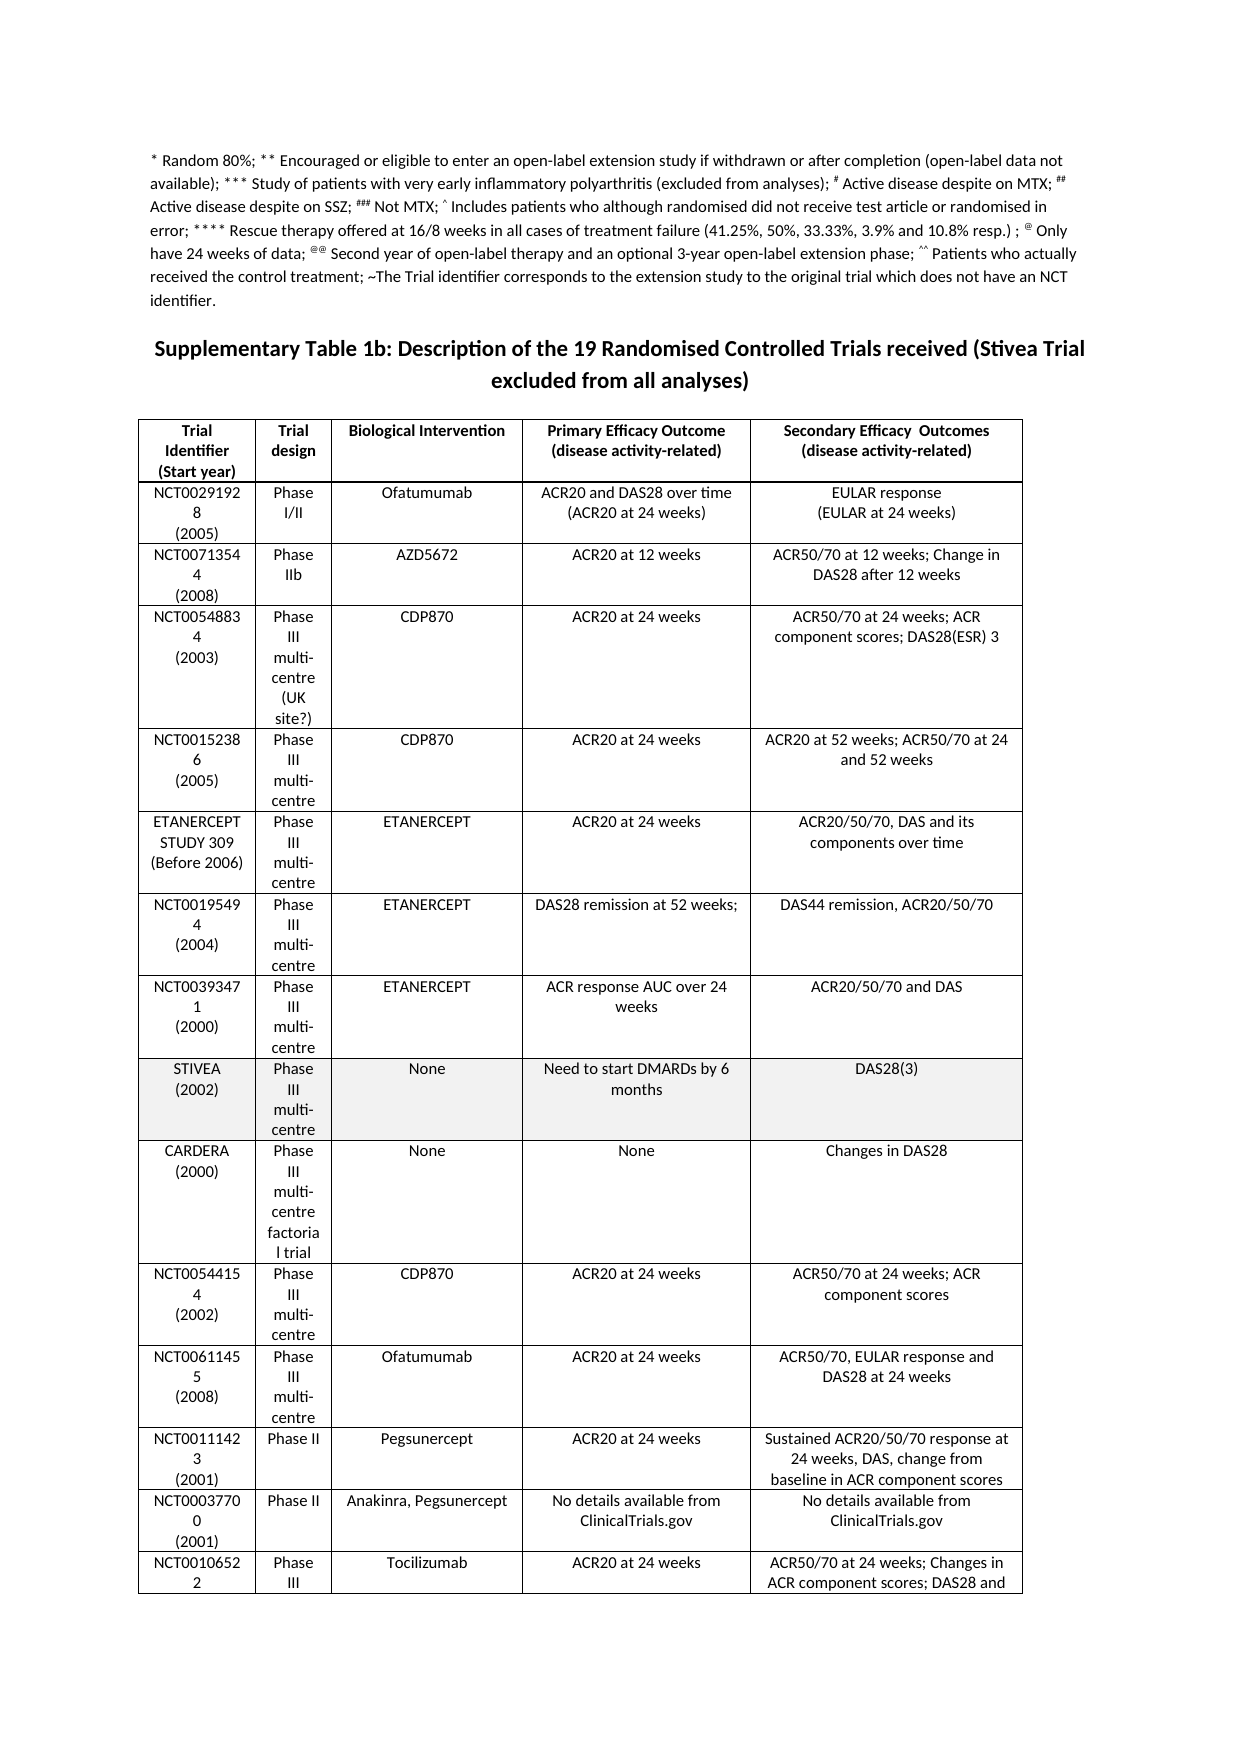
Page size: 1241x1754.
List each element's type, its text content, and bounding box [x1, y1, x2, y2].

table_cell ACR50/70, EULAR response and DAS28 at 24 weeks [751, 1346, 1022, 1427]
table_cell NCT00393471 (2000) [139, 976, 255, 1057]
table_cell Phase III multi-centre [256, 812, 331, 893]
table_header Trial design [256, 420, 331, 481]
table_cell ACR20/50/70 and DAS [751, 976, 1022, 1057]
table_cell Sustained ACR20/50/70 response at 24 weeks, DAS, change from baseline in ACR component scores [751, 1428, 1022, 1489]
table_cell ACR20 at 24 weeks [523, 606, 750, 728]
table_cell ACR20 at 24 weeks [523, 1428, 750, 1489]
table_cell ACR response AUC over 24 weeks [523, 976, 750, 1057]
table_cell ACR20 and DAS28 over time (ACR20 at 24 weeks) [523, 483, 750, 543]
table_cell Phase III multi-centre [256, 1346, 331, 1427]
table_cell NCT00037700 (2001) [139, 1490, 255, 1551]
table_header Primary Efficacy Outcome (disease activity-related) [523, 420, 750, 481]
table_cell Phase IIb [256, 544, 331, 605]
table_cell CDP870 [332, 729, 522, 811]
table_cell Tocilizumab [332, 1552, 522, 1593]
table_cell EULAR response (EULAR at 24 weeks) [751, 483, 1022, 543]
table_cell ACR20 at 24 weeks [523, 1552, 750, 1593]
table_cell Need to start DMARDs by 6 months [523, 1059, 750, 1140]
table_cell NCT00611455 (2008) [139, 1346, 255, 1427]
table_cell Phase III multi-centre [256, 1264, 331, 1345]
table_cell NCT00152386 (2005) [139, 729, 255, 811]
table_cell No details available from ClinicalTrials.gov [751, 1490, 1022, 1551]
table_cell NCT00106522 (2005) [139, 1552, 255, 1593]
table_cell ACR20 at 24 weeks [523, 1346, 750, 1427]
table_cell ACR20 at 12 weeks [523, 544, 750, 605]
table_cell ETANERCEPT [332, 812, 522, 893]
table_cell None [523, 1141, 750, 1263]
table_cell Phase III multi-centre (UK site?) [256, 606, 331, 728]
table_cell ETANERCEPT STUDY 309 (Before 2006) [139, 812, 255, 893]
table_cell Anakinra, Pegsunercept [332, 1490, 522, 1551]
table_cell Phase II [256, 1490, 331, 1551]
text Supplementary Table 1b: Description of the 19 Randomised Controlled Trials received (Stivea Trial excluded from all analyses) [150, 334, 1090, 394]
table_cell Phase III multi-centre [256, 894, 331, 975]
table_cell Changes in DAS28 [751, 1141, 1022, 1263]
table_cell CARDERA (2000) [139, 1141, 255, 1263]
table_cell None [332, 1141, 522, 1263]
table_cell Phase II [256, 1428, 331, 1489]
table_cell NCT00195494 (2004) [139, 894, 255, 975]
table_cell Phase I/II [256, 483, 331, 543]
table_cell ETANERCEPT [332, 976, 522, 1057]
table_cell Phase III multi-centre [256, 1059, 331, 1140]
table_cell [751, 1552, 1022, 1593]
table_cell Phase III multi-centre factorial trial [256, 1141, 331, 1263]
table_cell ACR20 at 24 weeks [523, 812, 750, 893]
table_cell Ofatumumab [332, 483, 522, 543]
table_cell NCT00548834 (2003) [139, 606, 255, 728]
table_cell NCT00544154 (2002) [139, 1264, 255, 1345]
table_cell NCT00713544 (2008) [139, 544, 255, 605]
table_cell Ofatumumab [332, 1346, 522, 1427]
table_cell CDP870 [332, 1264, 522, 1345]
table_cell ETANERCEPT [332, 894, 522, 975]
table_cell Phase III multi-centre [256, 729, 331, 811]
table_cell ACR50/70 at 12 weeks; Change in DAS28 after 12 weeks [751, 544, 1022, 605]
table_header Biological Intervention [332, 420, 522, 481]
table_header Secondary Efficacy Outcomes (disease activity-related) [751, 420, 1022, 481]
text * Random 80%; ** Encouraged or eligible to enter an open-label extension study if withdrawn or after completion (open-label data not available); *** Study of patients with very early inflammatory polyarthritis (excluded from analyses); # Active disease despite on MTX; ## Active disease despite on SSZ; ### Not MTX; ^ Includes patients who although randomised did not receive test article or randomised in error; **** Rescue therapy offered at 16/8 weeks in all cases of treatment failure (41.25%, 50%, 33.33%, 3.9% and 10.8% resp.) ; @ Only have 24 weeks of data; @@ Second year of open-label therapy and an optional 3-year open-label extension phase; ^^ Patients who actually received the control treatment; ~The Trial identifier corresponds to the extension study to the original trial which does not have an NCT identifier. [150, 150, 1090, 310]
table_cell ACR20 at 24 weeks [523, 729, 750, 811]
table_cell CDP870 [332, 606, 522, 728]
table_cell ACR20 at 24 weeks [523, 1264, 750, 1345]
table_cell Phase III multi-centre [256, 976, 331, 1057]
table_header Trial Identifier (Start year) [139, 420, 255, 481]
table_cell AZD5672 [332, 544, 522, 605]
table_cell ACR50/70 at 24 weeks; ACR component scores; DAS28(ESR) 3 [751, 606, 1022, 728]
table_cell No details available from ClinicalTrials.gov [523, 1490, 750, 1551]
table_cell Pegsunercept [332, 1428, 522, 1489]
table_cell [256, 1552, 331, 1593]
table_cell DAS28(3) [751, 1059, 1022, 1140]
table_cell None [332, 1059, 522, 1140]
table_cell STIVEA (2002) [139, 1059, 255, 1140]
table_cell DAS28 remission at 52 weeks; [523, 894, 750, 975]
table_cell NCT00291928 (2005) [139, 483, 255, 543]
table_cell NCT00111423 (2001) [139, 1428, 255, 1489]
table_cell ACR20 at 52 weeks; ACR50/70 at 24 and 52 weeks [751, 729, 1022, 811]
table_cell ACR50/70 at 24 weeks; ACR component scores [751, 1264, 1022, 1345]
table_cell ACR20/50/70, DAS and its components over time [751, 812, 1022, 893]
table_cell DAS44 remission, ACR20/50/70 [751, 894, 1022, 975]
